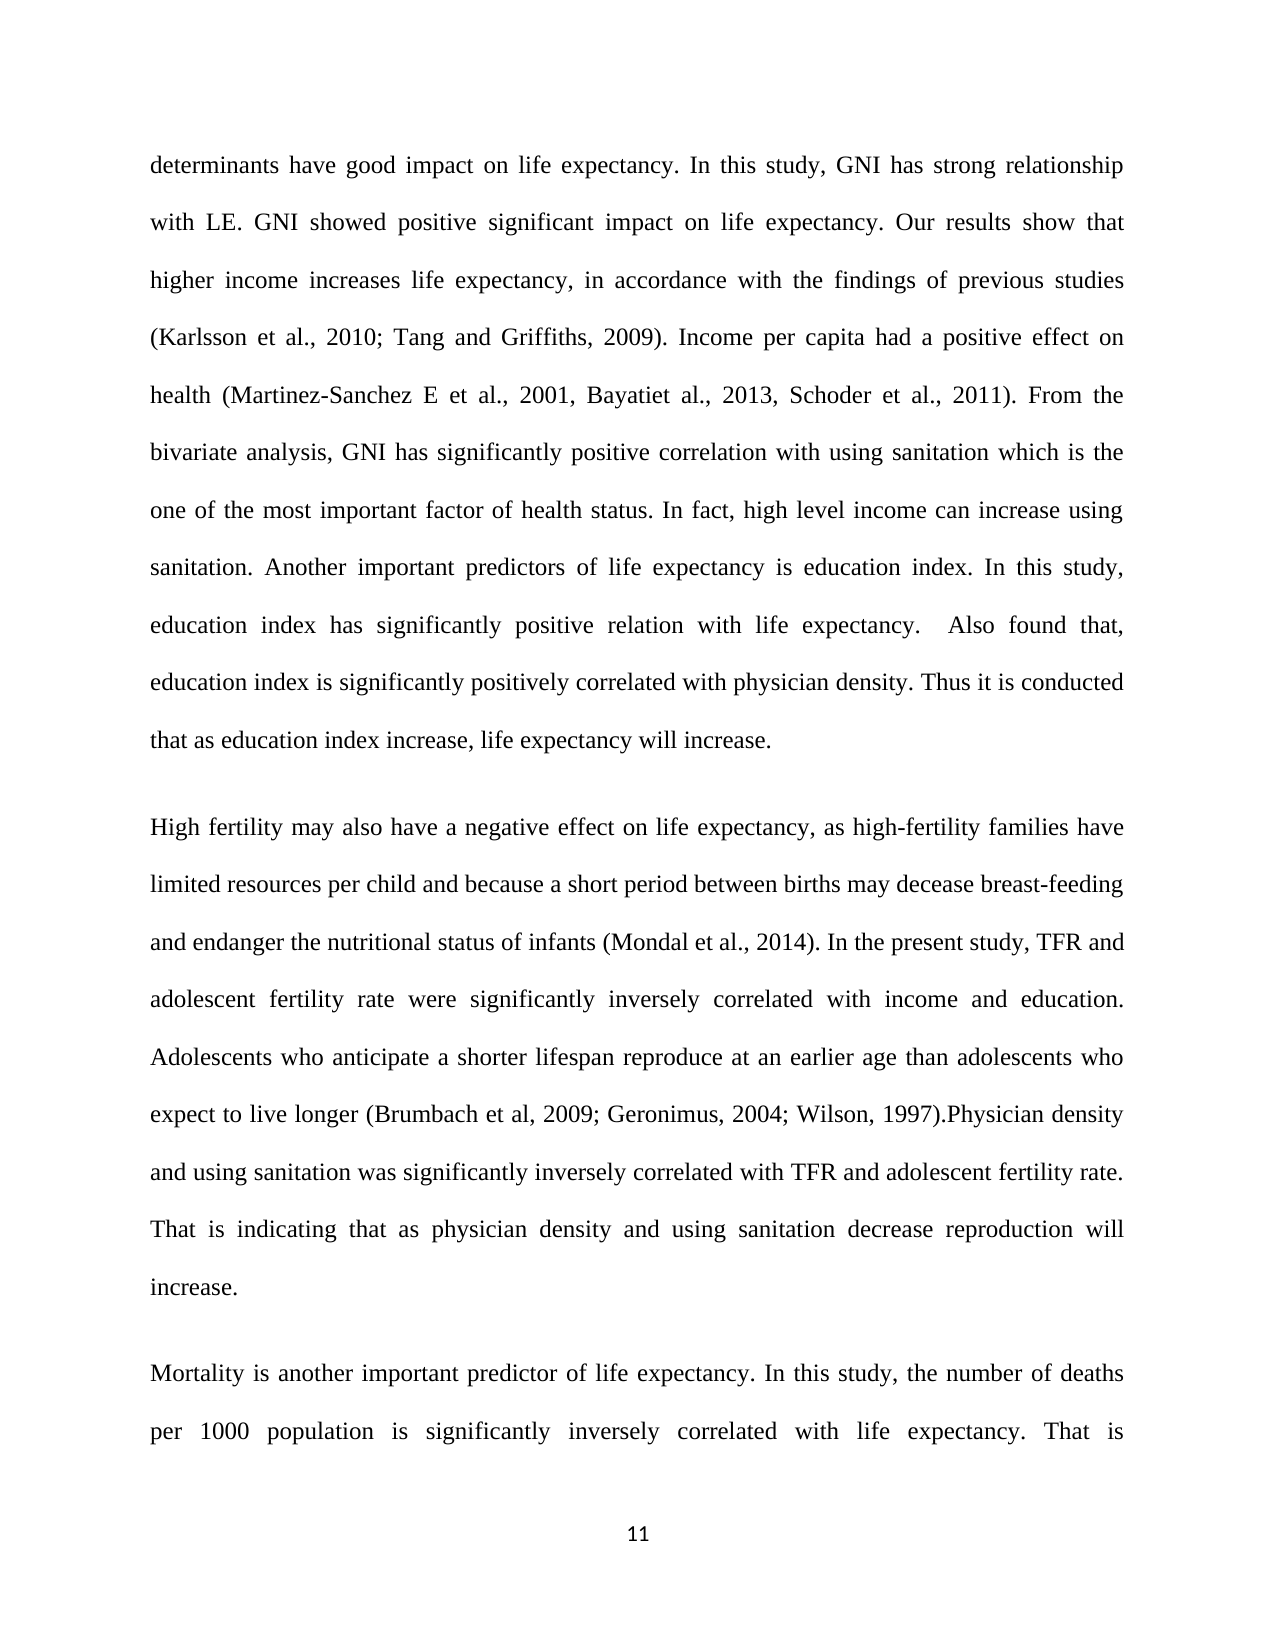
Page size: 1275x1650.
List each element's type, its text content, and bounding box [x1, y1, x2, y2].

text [150, 1358, 1125, 1444]
text High fertility may also have a negative effect on life expectancy, as high-fertility families have limited resources per child and because a short period between births may decease breast-feeding and endanger the nutritional status of infants (Mondal et al., 2014). In the present study, TFR and adolescent fertility rate were significantly inversely correlated with income and education. Adolescents who anticipate a shorter lifespan reproduce at an earlier age than adolescents who expect to live longer (Brumbach et al, 2009; Geronimus, 2004; Wilson, 1997).Physician density and using sanitation was significantly inversely correlated with TFR and adolescent fertility rate. That is indicating that as physician density and using sanitation decrease reproduction will increase. [150, 812, 1125, 1300]
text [150, 150, 1125, 754]
